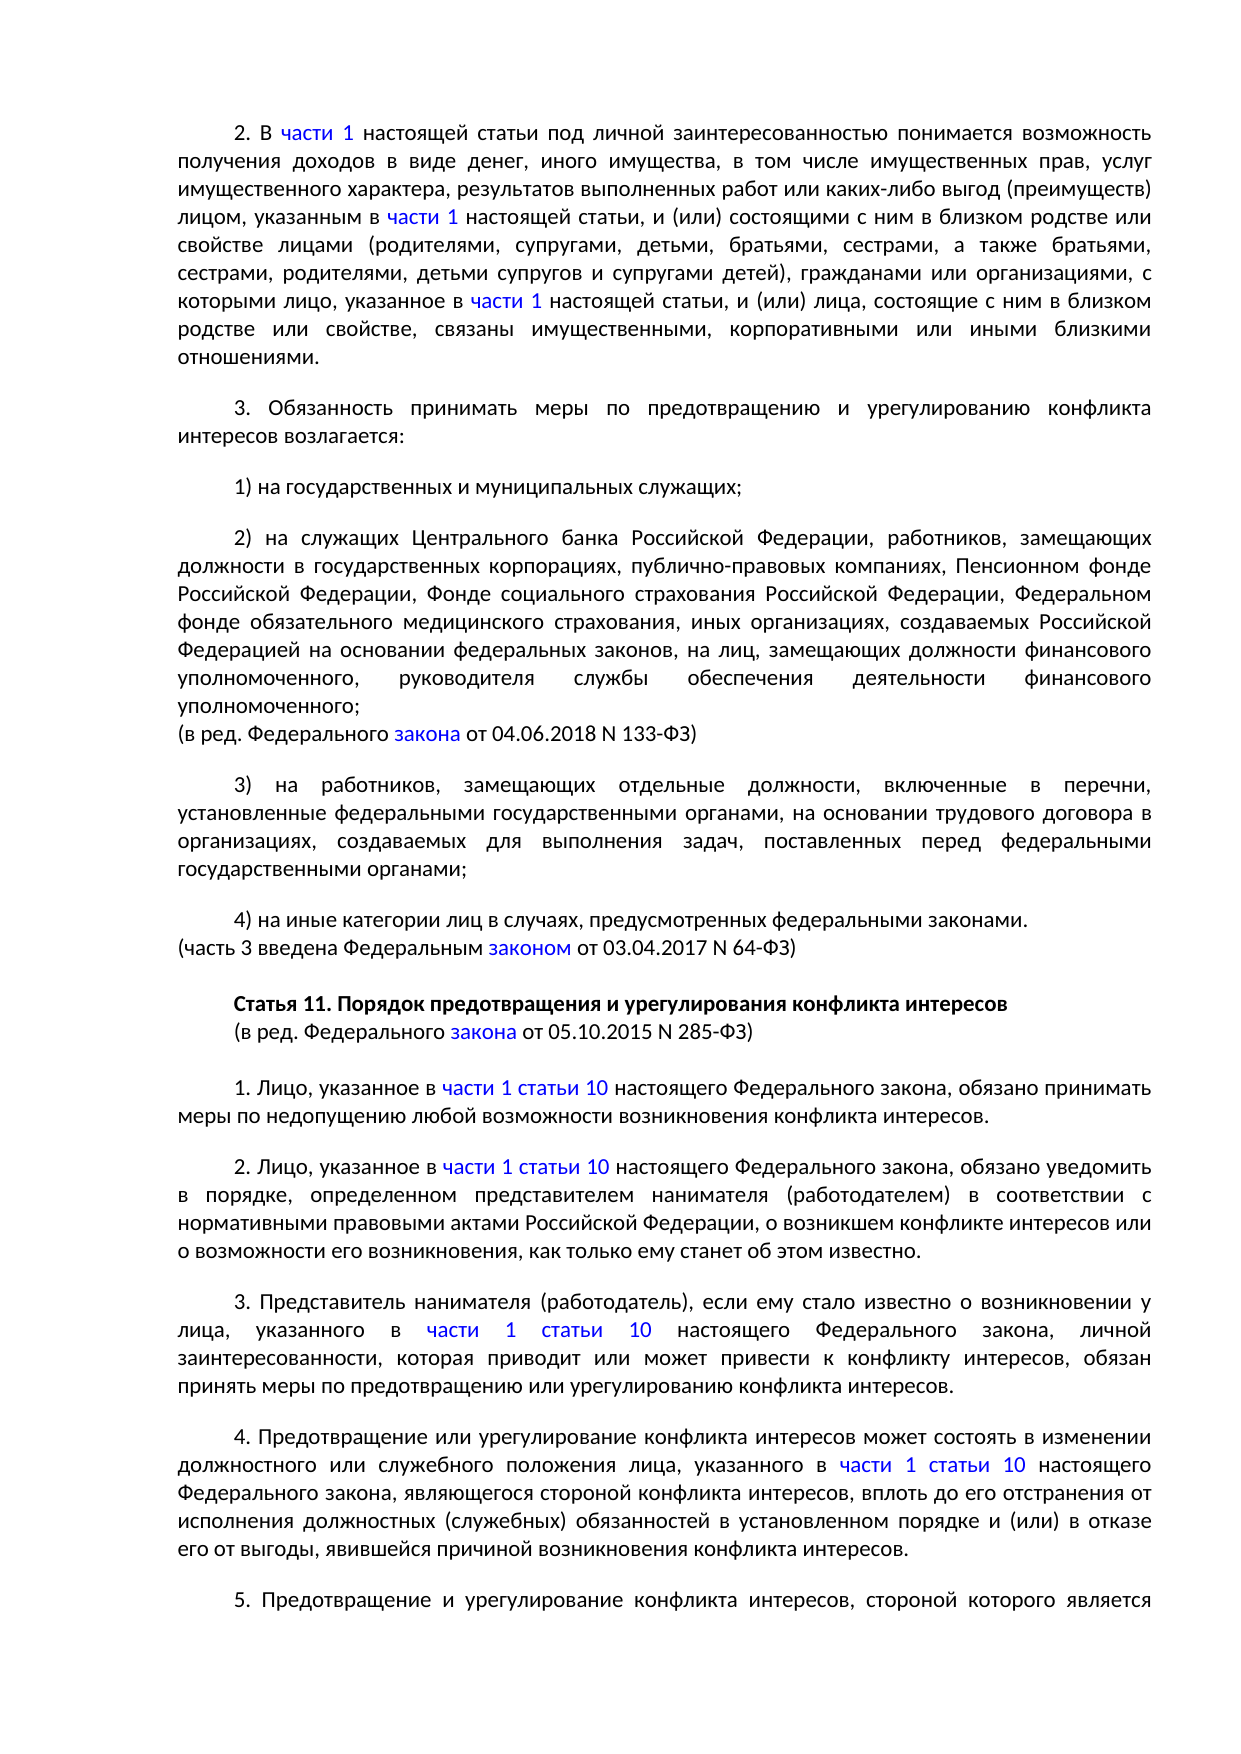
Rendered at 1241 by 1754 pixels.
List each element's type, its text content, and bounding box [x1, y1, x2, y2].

text 2. Лицо, указанное в части 1 статьи 10 настоящего Федерального закона, обязано уведомить в порядке, определенном представителем нанимателя (работодателем) в соответствии с нормативными правовыми актами Российской Федерации, о возникшем конфликте интересов или о возможности его возникновения, как только ему станет об этом известно. [177, 1152, 1152, 1264]
title Статья 11. Порядок предотвращения и урегулирования конфликта интересов [177, 989, 1152, 1017]
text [177, 1585, 1152, 1613]
text (в ред. Федерального закона от 04.06.2018 N 133-ФЗ) [177, 719, 1152, 747]
text 4) на иные категории лиц в случаях, предусмотренных федеральными законами. [177, 905, 1152, 933]
text (часть 3 введена Федеральным законом от 03.04.2017 N 64-ФЗ) [177, 933, 1152, 961]
text 2. В части 1 настоящей статьи под личной заинтересованностью понимается возможность получения доходов в виде денег, иного имущества, в том числе имущественных прав, услуг имущественного характера, результатов выполненных работ или каких-либо выгод (преимуществ) лицом, указанным в части 1 настоящей статьи, и (или) состоящими с ним в близком родстве или свойстве лицами (родителями, супругами, детьми, братьями, сестрами, а также братьями, сестрами, родителями, детьми супругов и супругами детей), гражданами или организациями, с которыми лицо, указанное в части 1 настоящей статьи, и (или) лица, состоящие с ним в близком родстве или свойстве, связаны имущественными, корпоративными или иными близкими отношениями. [177, 118, 1152, 370]
text 1. Лицо, указанное в части 1 статьи 10 настоящего Федерального закона, обязано принимать меры по недопущению любой возможности возникновения конфликта интересов. [177, 1073, 1152, 1129]
text 3. Представитель нанимателя (работодатель), если ему стало известно о возникновении у лица, указанного в части 1 статьи 10 настоящего Федерального закона, личной заинтересованности, которая приводит или может привести к конфликту интересов, обязан принять меры по предотвращению или урегулированию конфликта интересов. [177, 1287, 1152, 1399]
text 3. Обязанность принимать меры по предотвращению и урегулированию конфликта интересов возлагается: [177, 393, 1152, 449]
text 3) на работников, замещающих отдельные должности, включенные в перечни, установленные федеральными государственными органами, на основании трудового договора в организациях, создаваемых для выполнения задач, поставленных перед федеральными государственными органами; [177, 770, 1152, 882]
text 4. Предотвращение или урегулирование конфликта интересов может состоять в изменении должностного или служебного положения лица, указанного в части 1 статьи 10 настоящего Федерального закона, являющегося стороной конфликта интересов, вплоть до его отстранения от исполнения должностных (служебных) обязанностей в установленном порядке и (или) в отказе его от выгоды, явившейся причиной возникновения конфликта интересов. [177, 1422, 1152, 1562]
text 1) на государственных и муниципальных служащих; [177, 472, 1152, 500]
text (в ред. Федерального закона от 05.10.2015 N 285-ФЗ) [177, 1017, 1152, 1045]
text 2) на служащих Центрального банка Российской Федерации, работников, замещающих должности в государственных корпорациях, публично-правовых компаниях, Пенсионном фонде Российской Федерации, Фонде социального страхования Российской Федерации, Федеральном фонде обязательного медицинского страхования, иных организациях, создаваемых Российской Федерацией на основании федеральных законов, на лиц, замещающих должности финансового уполномоченного, руководителя службы обеспечения деятельности финансового уполномоченного; [177, 523, 1152, 719]
